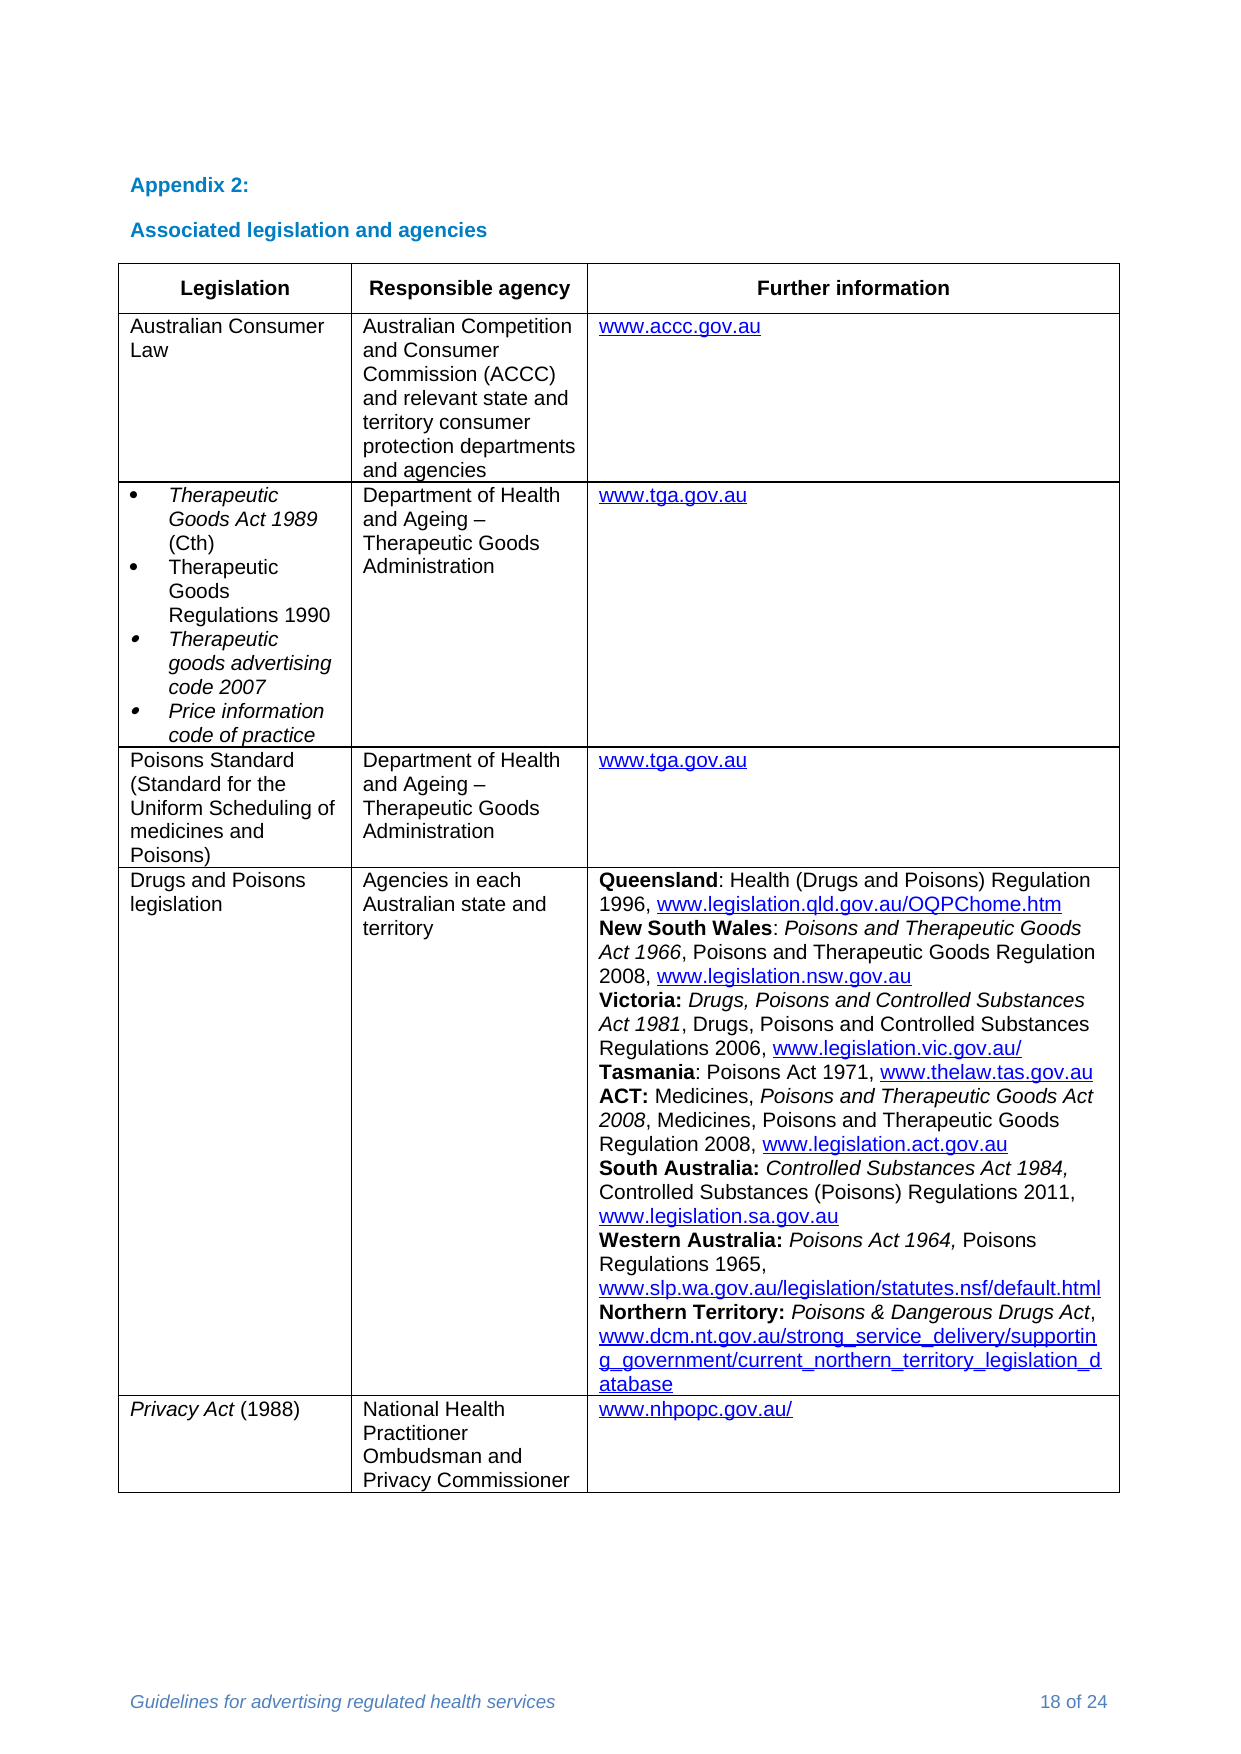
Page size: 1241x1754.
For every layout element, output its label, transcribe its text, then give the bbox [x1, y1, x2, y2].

table_cell www.tga.gov.au [588, 483, 1119, 746]
table_header Further information [588, 264, 1119, 313]
table_cell Australian Consumer Law [119, 314, 351, 481]
table_cell Agencies in each Australian state and territory [352, 868, 587, 1395]
table_cell National Health Practitioner Ombudsman and Privacy Commissioner [352, 1396, 587, 1492]
table_cell Therapeutic Goods Act 1989 (Cth) Therapeutic Goods Regulations 1990 Therapeutic goods advertising code 2007 Price information code of practice [119, 483, 351, 746]
table_cell Privacy Act (1988) [119, 1396, 351, 1492]
table_cell Drugs and Poisons legislation [119, 868, 351, 1395]
table_cell www.accc.gov.au [588, 314, 1119, 481]
table_cell www.nhpopc.gov.au/ [588, 1396, 1119, 1492]
table_cell Department of Health and Ageing – Therapeutic Goods Administration [352, 748, 587, 867]
table_cell Department of Health and Ageing – Therapeutic Goods Administration [352, 483, 587, 746]
subtitle Appendix 2: [130, 173, 1110, 197]
table_header Responsible agency [352, 264, 587, 313]
subtitle Associated legislation and agencies [130, 218, 1110, 242]
table_cell Australian Competition and Consumer Commission (ACCC) and relevant state and territory consumer protection departments and agencies [352, 314, 587, 481]
table_cell Poisons Standard (Standard for the Uniform Scheduling of medicines and Poisons) [119, 748, 351, 867]
table_cell www.tga.gov.au [588, 748, 1119, 867]
table_cell Queensland: Health (Drugs and Poisons) Regulation 1996, www.legislation.qld.gov.au/OQPChome.htm New South Wales: Poisons and Therapeutic Goods Act 1966, Poisons and Therapeutic Goods Regulation 2008, www.legislation.nsw.gov.au Victoria: Drugs, Poisons and Controlled Substances Act 1981, Drugs, Poisons and Controlled Substances Regulations 2006, www.legislation.vic.gov.au/ Tasmania: Poisons Act 1971, www.thelaw.tas.gov.au ACT: Medicines, Poisons and Therapeutic Goods Act 2008, Medicines, Poisons and Therapeutic Goods Regulation 2008, www.legislation.act.gov.au South Australia: Controlled Substances Act 1984, Controlled Substances (Poisons) Regulations 2011, www.legislation.sa.gov.au Western Australia: Poisons Act 1964, Poisons Regulations 1965, www.slp.wa.gov.au/legislation/statutes.nsf/default.html Northern Territory: Poisons & Dangerous Drugs Act, www.dcm.nt.gov.au/strong_service_delivery/supporting_government/current_northern_territory_legislation_database [588, 868, 1119, 1395]
table_header Legislation [119, 264, 351, 313]
